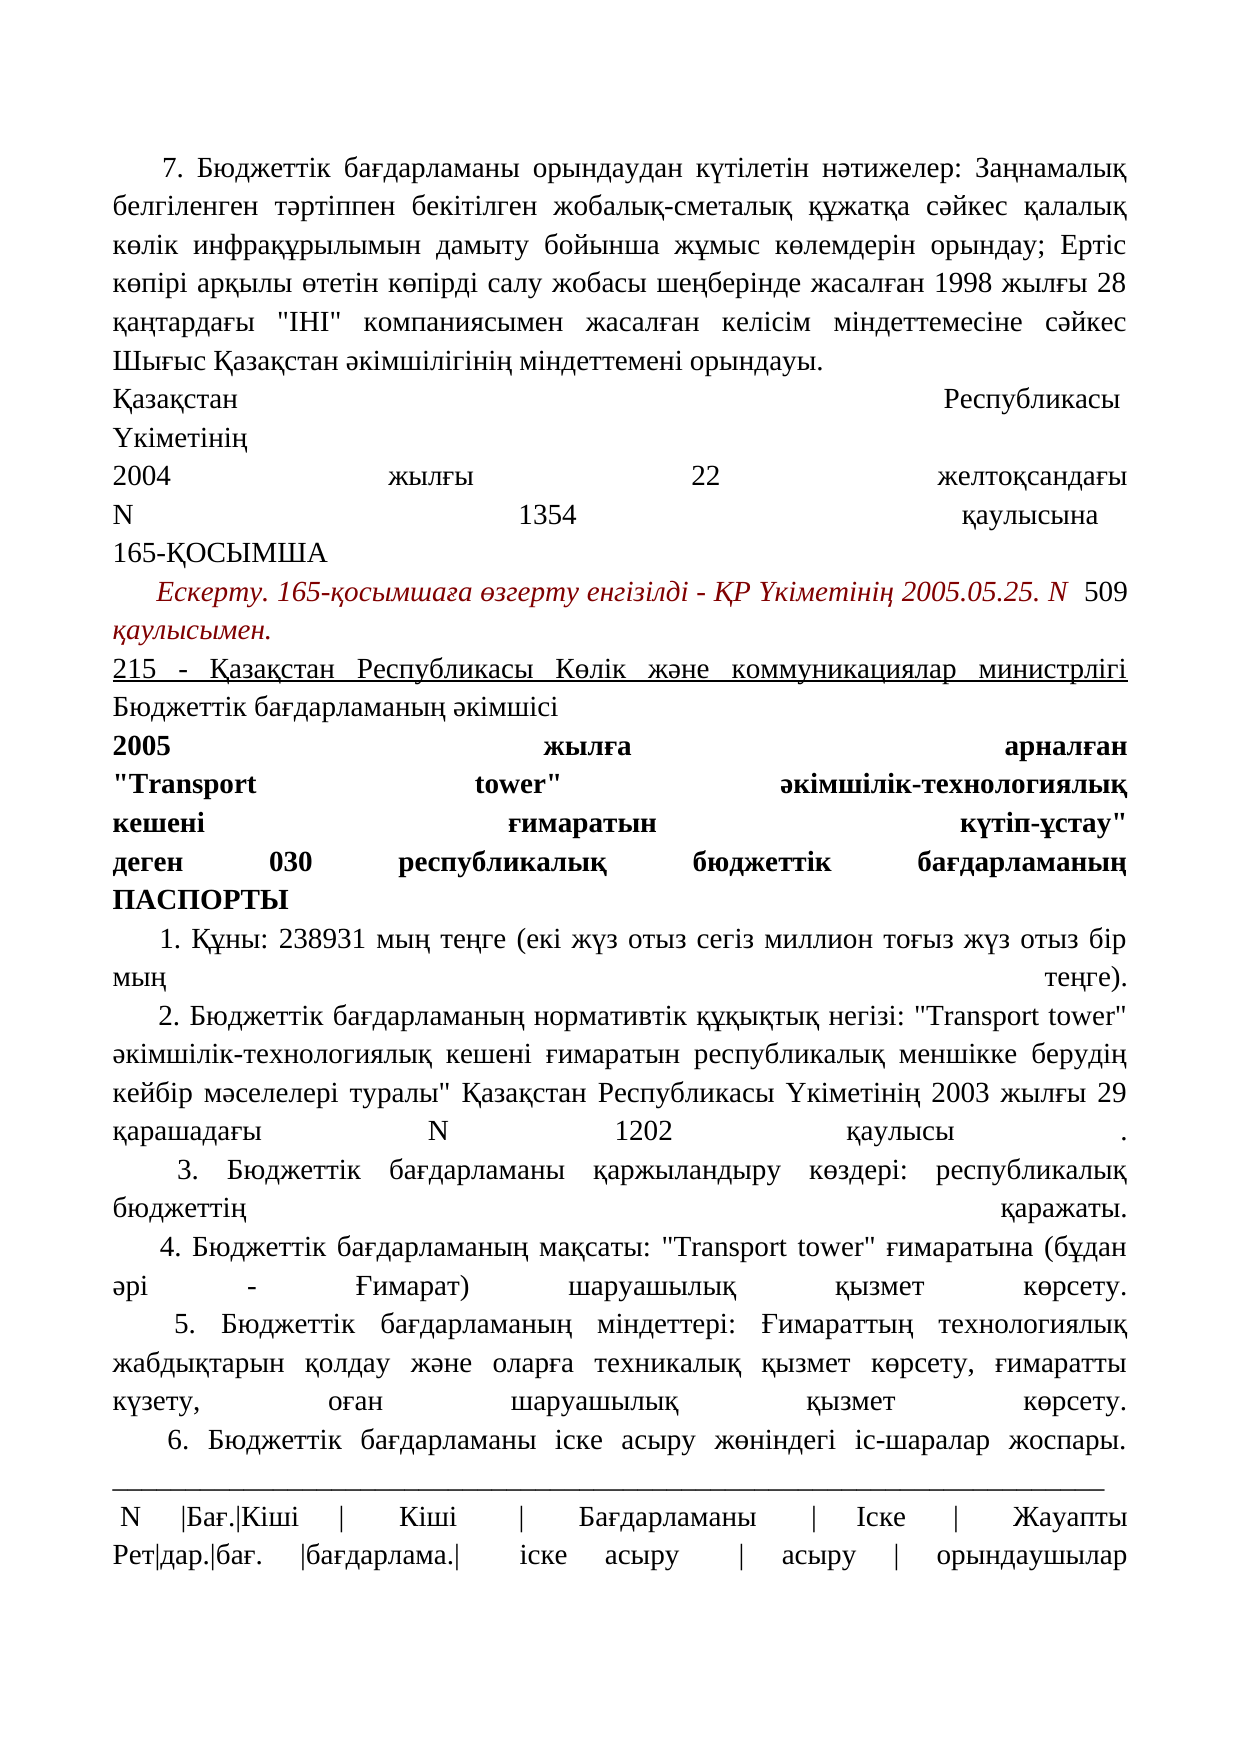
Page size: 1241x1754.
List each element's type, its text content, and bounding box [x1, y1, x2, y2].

text 7. Бюджеттiк бағдарламаны орындаудан күтiлетiн нәтижелер: Заңнамалық белгіленген тәртiппен бекiтiлген жобалық-сметалық құжатқа сәйкес қалалық көлiк инфрақұрылымын дамыту бойынша жұмыс көлемдерiн орындау; Ертiс көпiрi арқылы өтетiн көпiрдi салу жобасы шеңберiнде жасалған 1998 жылғы 28 қаңтардағы "IНІ" компаниясымен жасалған келiсiм мiндеттемесіне сәйкес Шығыс Қазақстан әкiмшiлiгінiң мiндеттеменi орындауы. [112, 150, 1128, 376]
text 215 - Қазақстан Республикасы Көлiк және коммуникациялар министрлiгi Бюджеттік бағдарламаның әкiмшiсi [112, 681, 1128, 723]
text Қазақстан Республикасы Yкiметiнiң 2004 жылғы 22 желтоқсандағы N 1354 қаулысына 165-ҚОСЫМША [112, 381, 1128, 569]
text Ескерту. 165-қосымшаға өзгерту енгізілді - ҚР Үкіметінің 2005.05.25. N 509 қаулысымен. [112, 574, 1128, 646]
text 2005 жылға арналған "Тrаnsроrt tower" әкiмшiлiк-технологиялық кешенi ғимаратын күтiп-ұстау" деген 030 республикалық бюджеттiк бағдарламаның ПАСПОРТЫ [112, 728, 1128, 916]
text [112, 921, 1128, 1571]
text 215 - Қазақстан Республикасы Көлiк және коммуникациялар министрлiгi Бюджеттік бағдарламаның әкiмшiсi [112, 651, 1128, 680]
